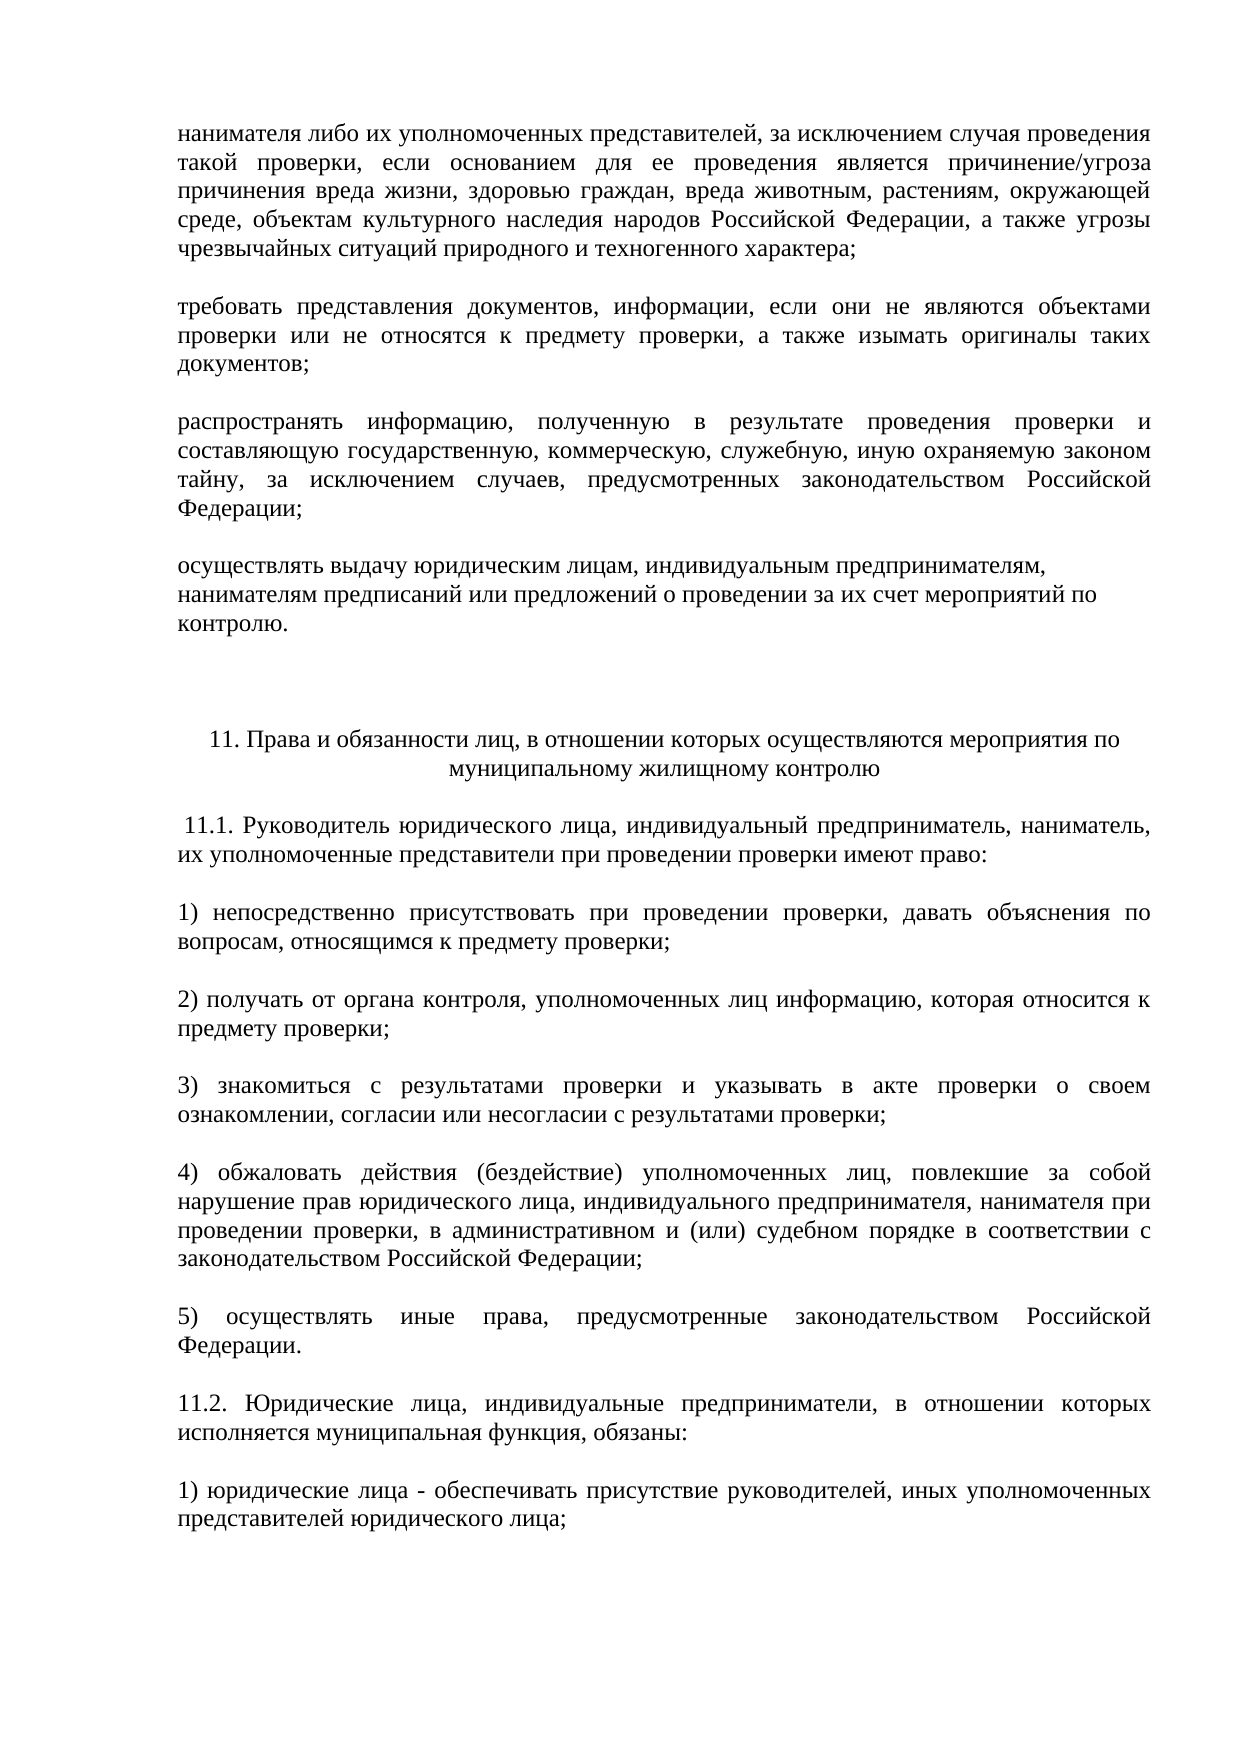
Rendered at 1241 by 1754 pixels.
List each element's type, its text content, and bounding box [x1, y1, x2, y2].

text осуществлять выдачу юридическим лицам, индивидуальным предпринимателям, нанимателям предписаний или предложений о проведении за их счет мероприятий по контролю. [177, 551, 1152, 637]
text 11.1. Руководитель юридического лица, индивидуальный предприниматель, наниматель, их уполномоченные представители при проведении проверки имеют право: [177, 811, 1152, 868]
text 2) получать от органа контроля, уполномоченных лиц информацию, которая относится к предмету проверки; [177, 984, 1152, 1041]
text 11.2. Юридические лица, индивидуальные предприниматели, в отношении которых исполняется муниципальная функция, обязаны: [177, 1388, 1152, 1446]
text 4) обжаловать действия (бездействие) уполномоченных лиц, повлекшие за собой нарушение прав юридического лица, индивидуального предпринимателя, нанимателя при проведении проверки, в административном и (или) судебном порядке в соответствии с законодательством Российской Федерации; [177, 1157, 1152, 1272]
text 5) осуществлять иные права, предусмотренные законодательством Российской Федерации. [177, 1301, 1152, 1359]
text 3) знакомиться с результатами проверки и указывать в акте проверки о своем ознакомлении, согласии или несогласии с результатами проверки; [177, 1071, 1152, 1128]
text 11. Права и обязанности лиц, в отношении которых осуществляются мероприятия по муниципальному жилищному контролю [177, 724, 1152, 781]
text 1) юридические лица - обеспечивать присутствие руководителей, иных уполномоченных представителей юридического лица; [177, 1475, 1152, 1532]
text требовать представления документов, информации, если они не являются объектами проверки или не относятся к предмету проверки, а также изымать оригиналы таких документов; [177, 291, 1152, 377]
text 1) непосредственно присутствовать при проведении проверки, давать объяснения по вопросам, относящимся к предмету проверки; [177, 897, 1152, 955]
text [177, 118, 1152, 262]
text распространять информацию, полученную в результате проведения проверки и составляющую государственную, коммерческую, служебную, иную охраняемую законом тайну, за исключением случаев, предусмотренных законодательством Российской Федерации; [177, 406, 1152, 521]
